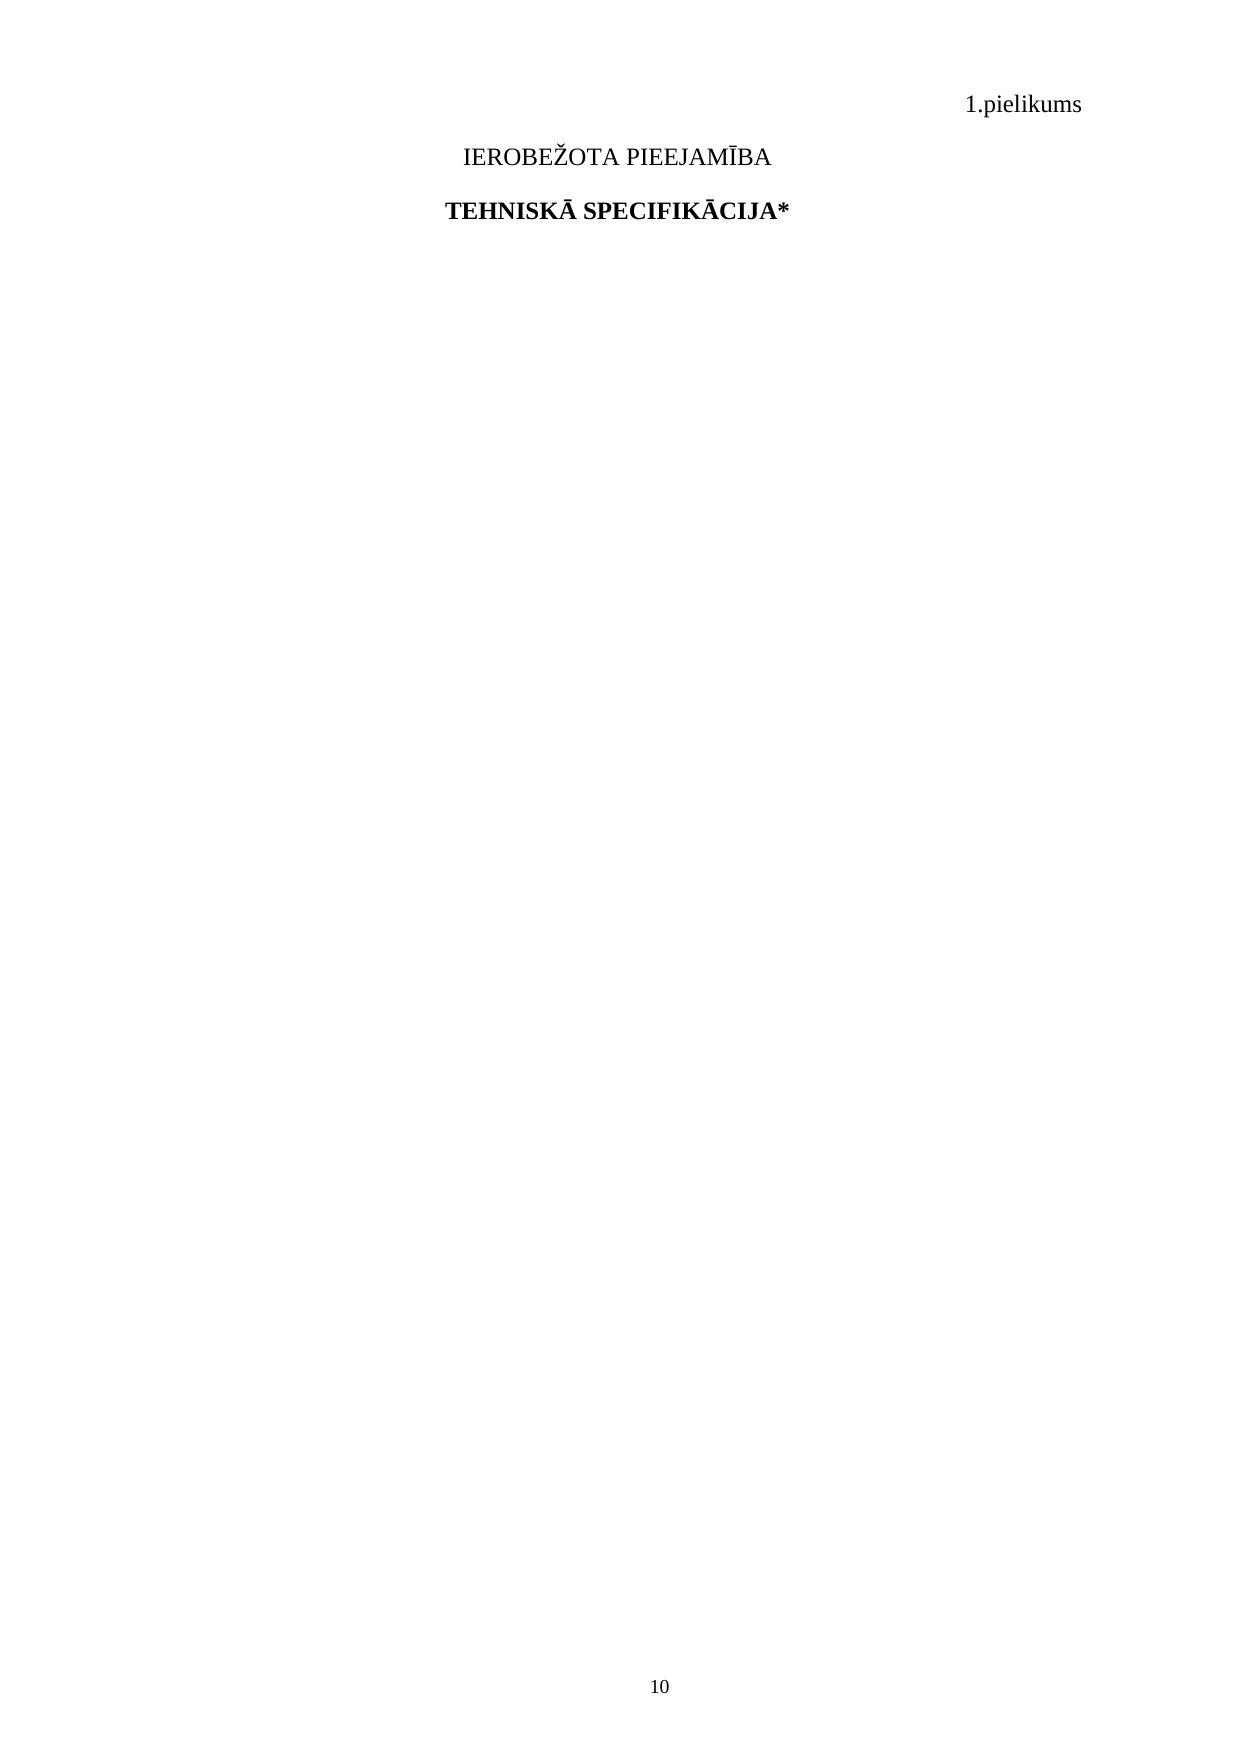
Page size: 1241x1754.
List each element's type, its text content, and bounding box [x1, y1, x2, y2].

text 1.pielikums [153, 89, 1082, 117]
text IEROBEŽOTA PIEEJAMĪBA [153, 142, 1082, 171]
text TEHNISKĀ SPECIFIKĀCIJA* [153, 196, 1082, 225]
